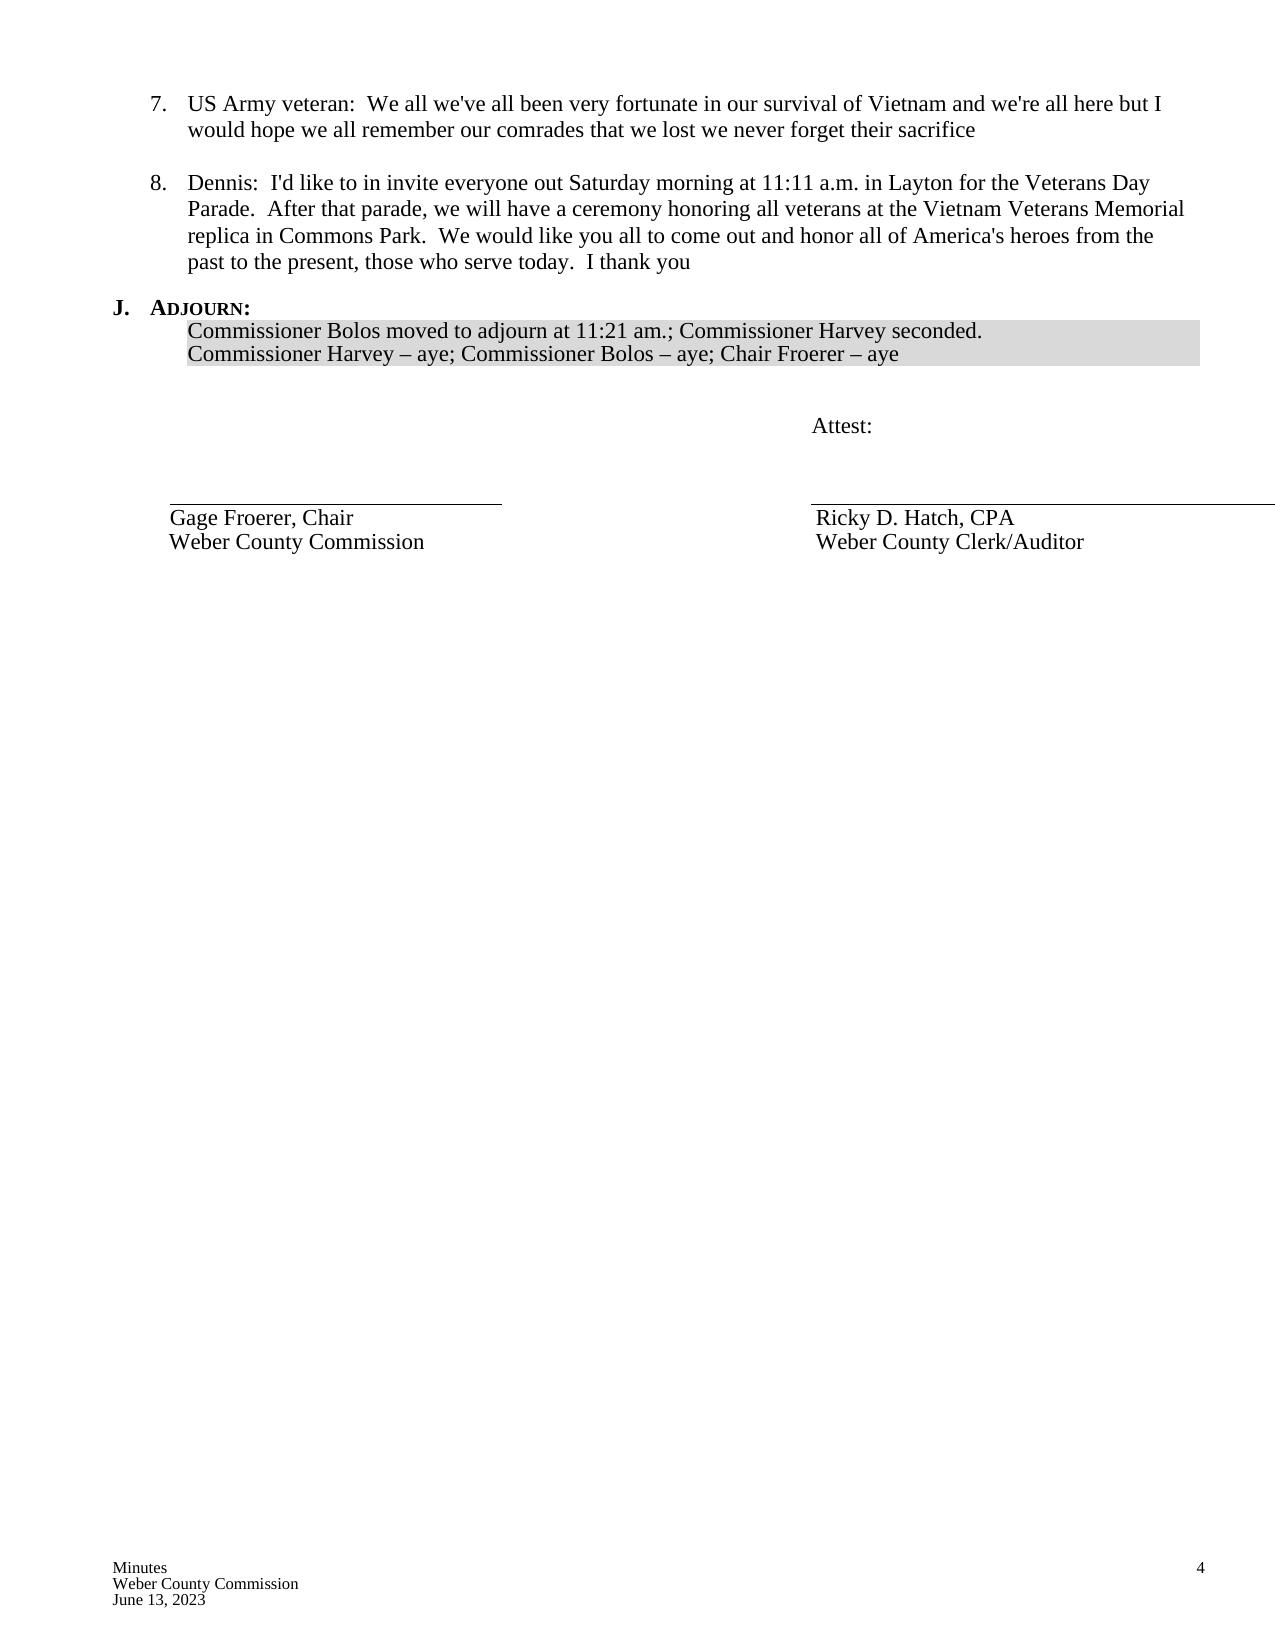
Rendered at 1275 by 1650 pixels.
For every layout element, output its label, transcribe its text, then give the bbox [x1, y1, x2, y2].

text Weber County Commission Weber County Clerk/Auditor [169, 530, 1200, 554]
list Commissioner Harvey – aye; Commissioner Bolos – aye; Chair Froerer – aye [187, 343, 1200, 366]
list Commissioner Bolos moved to adjourn at 11:21 am.; Commissioner Harvey seconded. [187, 320, 1200, 343]
list Adjourn: [112, 297, 1192, 320]
list Dennis: I'd like to in invite everyone out Saturday morning at 11:11 a.m. in Layton for the Veterans Day Parade. After that parade, we will have a ceremony honoring all veterans at the Vietnam Veterans Memorial replica in Commons Park. We would like you all to come out and honor all of America's heroes from the past to the present, those who serve today. I thank you [150, 169, 1192, 274]
list Gage Froerer, Chair Ricky D. Hatch, CPA [169, 507, 1200, 530]
list US Army veteran: We all we've all been very fortunate in our survival of Vietnam and we're all here but I would hope we all remember our comrades that we lost we never forget their sacrifice [150, 90, 1192, 143]
list Attest: [150, 415, 1200, 438]
